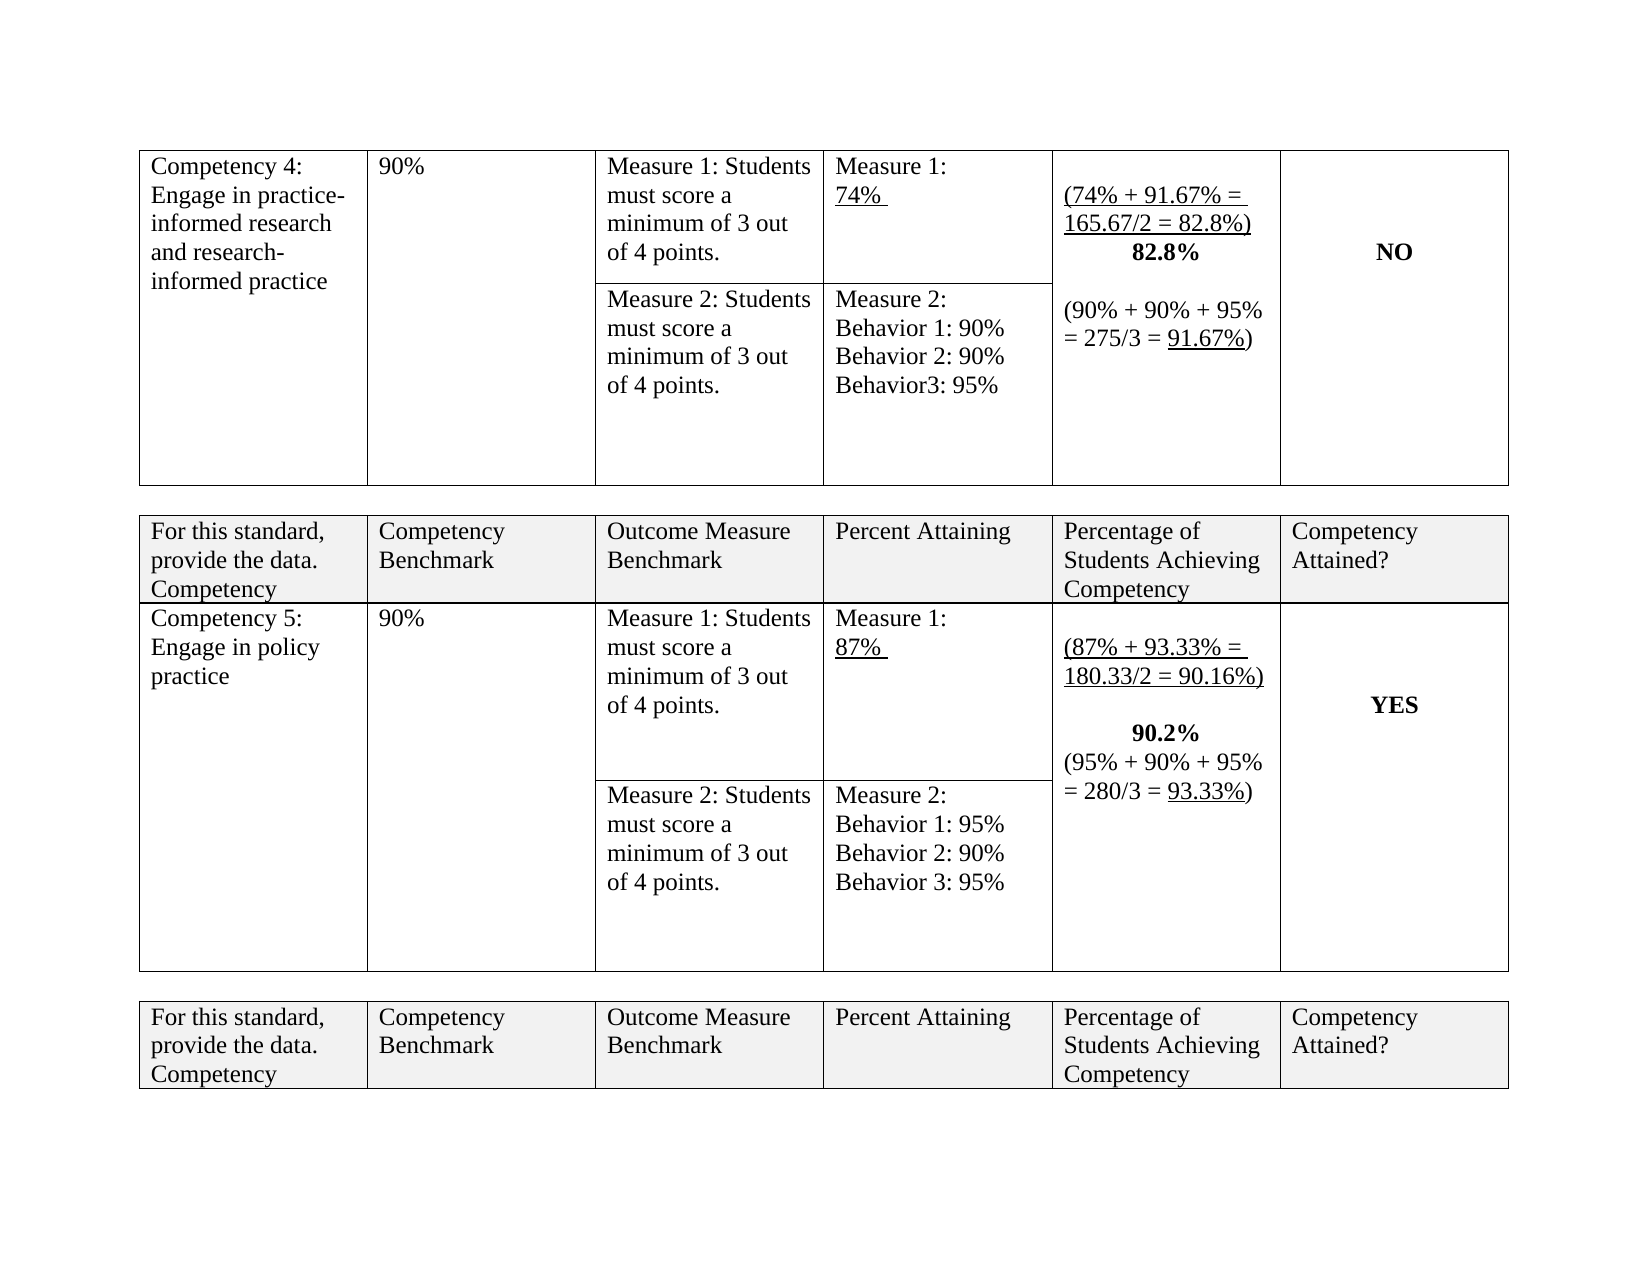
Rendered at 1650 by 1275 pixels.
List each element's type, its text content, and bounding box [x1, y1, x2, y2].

table_header Outcome Measure Benchmark [596, 516, 823, 602]
table_header Percentage of Students Achieving Competency [1053, 1002, 1280, 1088]
table_cell Measure 1: Students must score a minimum of 3 out of 4 points. [596, 604, 823, 779]
table_cell Measure 2: Students must score a minimum of 3 out of 4 points. [596, 781, 823, 971]
table_cell 90% [368, 604, 595, 971]
table_cell Competency 5: Engage in policy practice [140, 604, 367, 971]
table_header Competency Attained? [1281, 1002, 1508, 1088]
table_header Outcome Measure Benchmark [596, 1002, 823, 1088]
table_cell Measure 1: 74% [824, 151, 1052, 283]
table_header For this standard, provide the data. Competency [140, 516, 367, 602]
table_header Competency Benchmark [368, 516, 595, 602]
table_cell Competency 4: Engage in practice-informed research and research-informed practice [140, 151, 367, 485]
table_header Percentage of Students Achieving Competency [1053, 516, 1280, 602]
table_header Competency Attained? [1281, 516, 1508, 602]
table_header Percent Attaining [824, 1002, 1052, 1088]
table_cell NO [1281, 151, 1508, 485]
table_header Percent Attaining [824, 516, 1052, 602]
table_cell 90% [368, 151, 595, 485]
table_cell Measure 1: 87% [824, 604, 1052, 779]
table_cell Measure 2: Behavior 1: 90% Behavior 2: 90% Behavior3: 95% [824, 284, 1052, 485]
table_cell Measure 2: Students must score a minimum of 3 out of 4 points. [596, 284, 823, 485]
table_header For this standard, provide the data. Competency [140, 1002, 367, 1088]
table_cell YES [1281, 604, 1508, 971]
table_cell Measure 2: Behavior 1: 95% Behavior 2: 90% Behavior 3: 95% [824, 781, 1052, 971]
table_cell (74% + 91.67% = 165.67/2 = 82.8%) 82.8% (90% + 90% + 95% = 275/3 = 91.67%) [1053, 151, 1280, 485]
table_header Competency Benchmark [368, 1002, 595, 1088]
table_cell (87% + 93.33% = 180.33/2 = 90.16%) 90.2% (95% + 90% + 95% = 280/3 = 93.33%) [1053, 604, 1280, 971]
table_cell Measure 1: Students must score a minimum of 3 out of 4 points. [596, 151, 823, 283]
